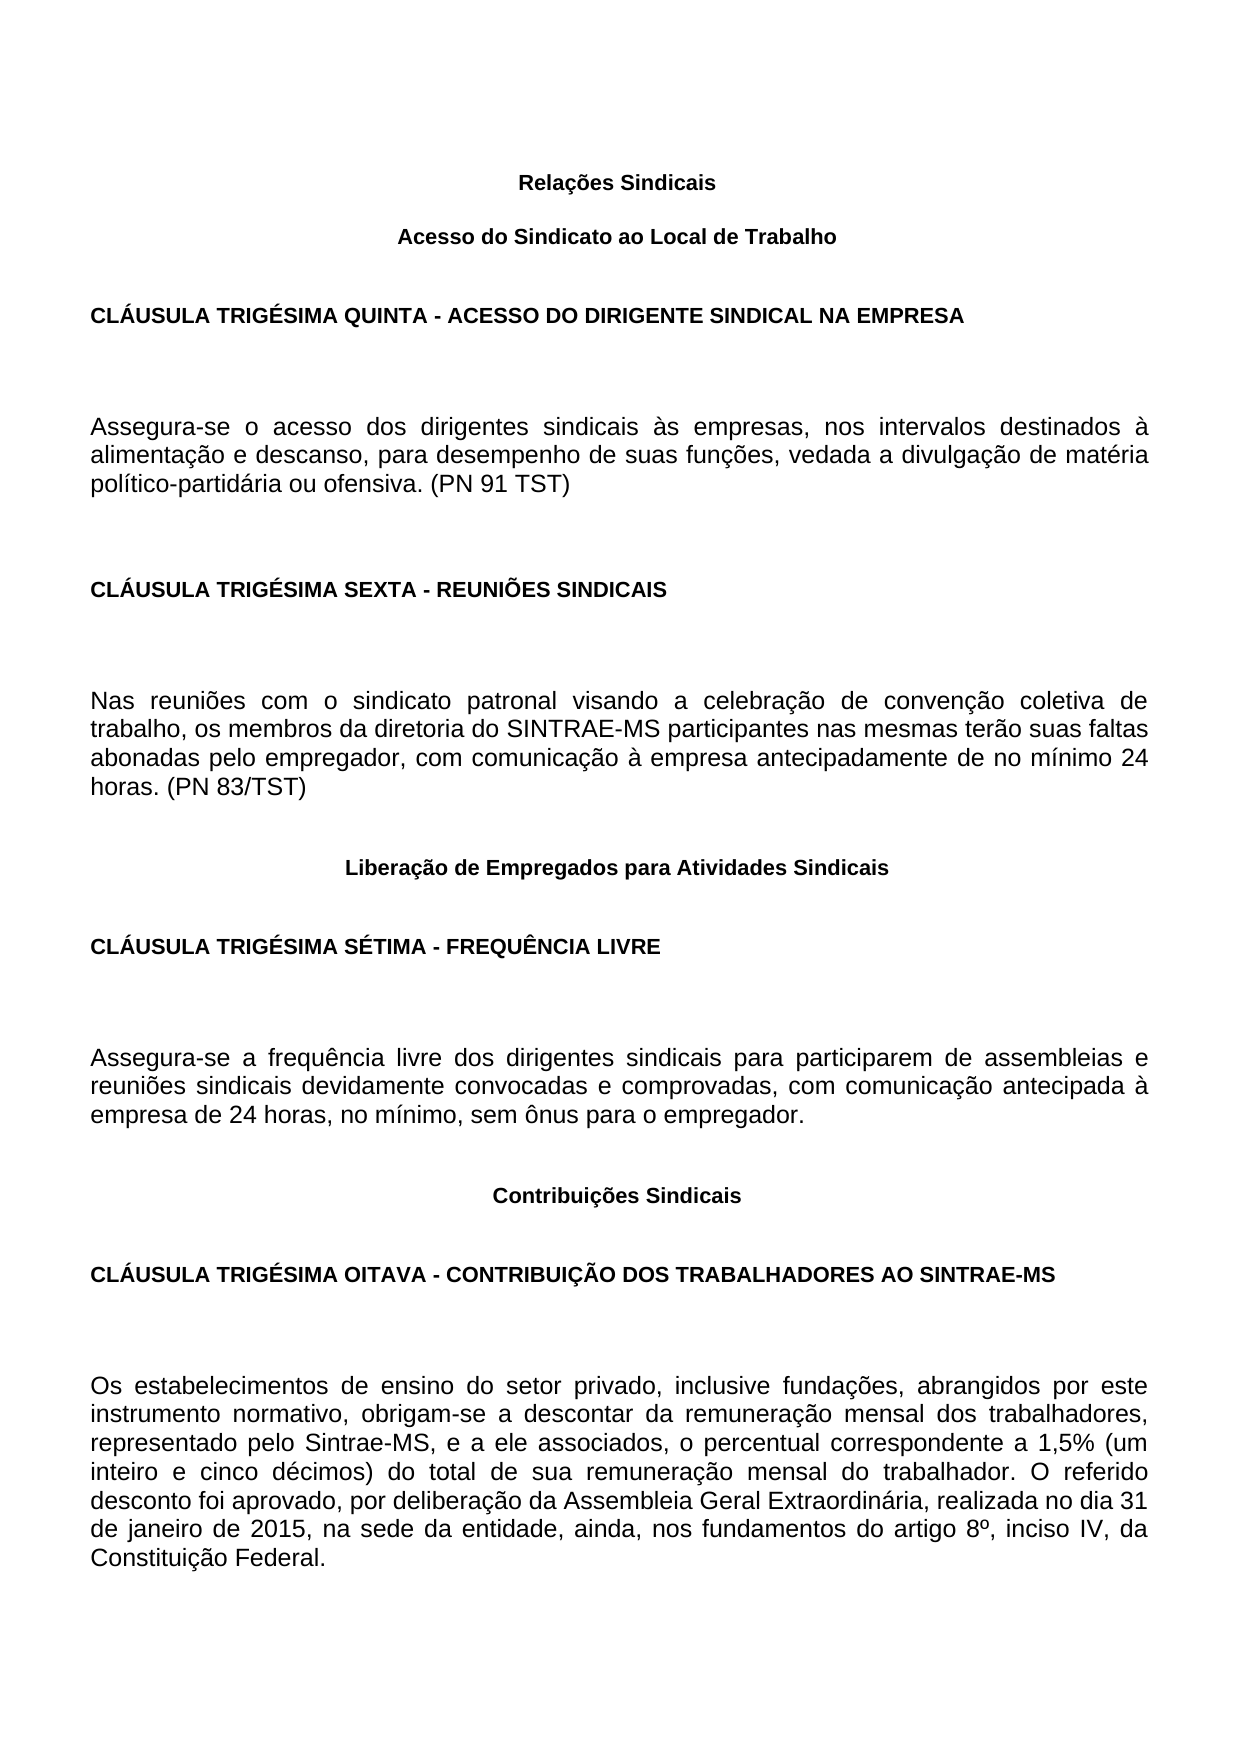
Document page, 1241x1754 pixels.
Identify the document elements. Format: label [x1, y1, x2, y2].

table_header [89, 118, 1152, 1603]
